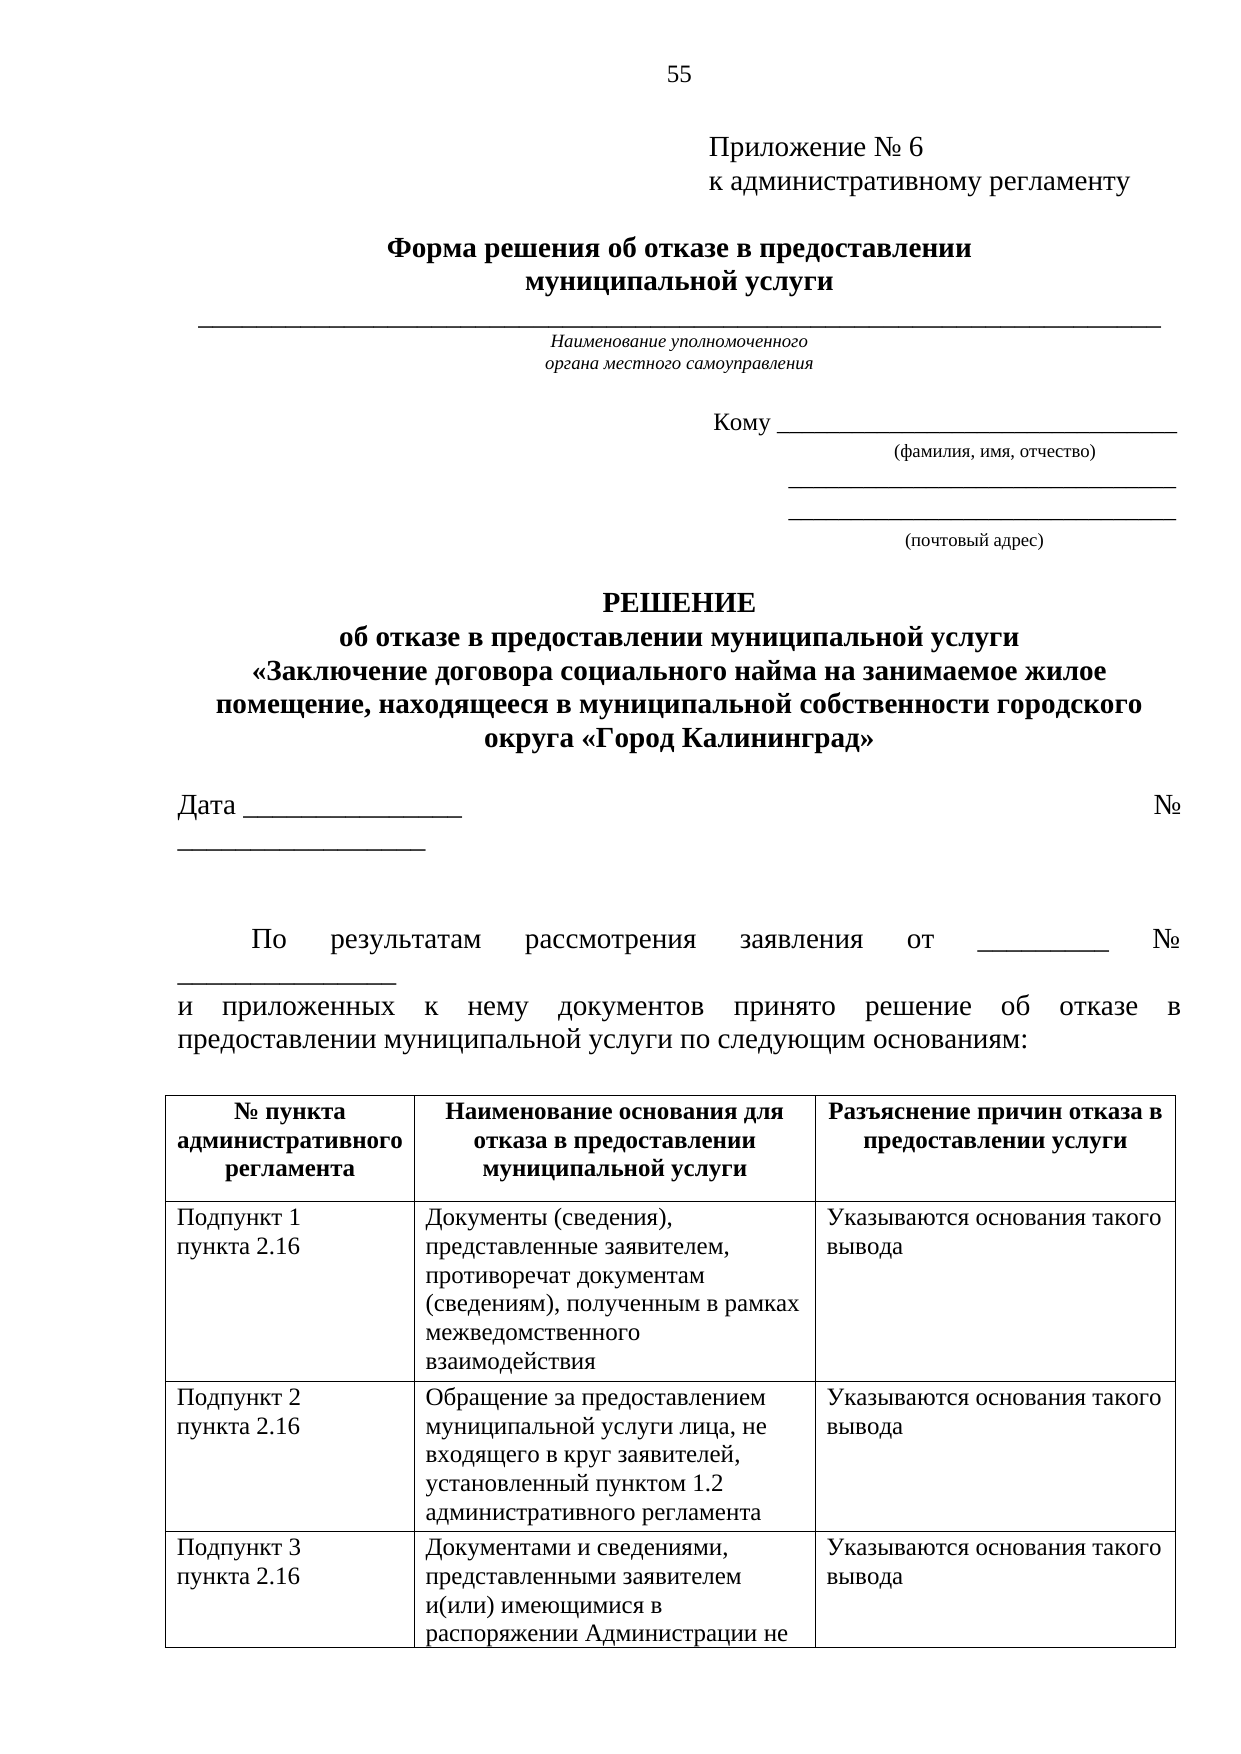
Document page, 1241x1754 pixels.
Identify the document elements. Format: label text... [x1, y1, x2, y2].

text Приложение № 6 [709, 129, 1137, 163]
text Дата _______________ № _________________ [177, 787, 1181, 854]
text Кому ________________________________ [177, 407, 1181, 436]
text Форма решения об отказе в предоставлении [177, 230, 1181, 263]
table_cell Подпункт 2 пункта 2.16 [166, 1382, 414, 1531]
table_header № пункта административного регламента [166, 1096, 414, 1201]
text __________________________________________________________________ [177, 297, 1181, 330]
text «Заключение договора социального найма на занимаемое жилое помещение, находящееся в муниципальной собственности городского округа «Город Калининград» [874, 653, 1181, 753]
text _______________________________ (почтовый адрес) [177, 494, 1181, 552]
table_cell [166, 1532, 414, 1647]
text «Заключение договора социального найма на занимаемое жилое помещение, находящееся в муниципальной собственности городского округа «Город Калининград» [177, 653, 484, 753]
text об отказе в предоставлении муниципальной услуги [177, 619, 1181, 653]
text Наименование уполномоченного [177, 330, 1181, 352]
table_header Разъяснение причин отказа в предоставлении услуги [816, 1096, 1175, 1201]
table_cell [816, 1532, 1175, 1647]
text РЕШЕНИЕ [177, 586, 1181, 619]
table_cell Подпункт 1 пункта 2.16 [166, 1202, 414, 1381]
table_cell Указываются основания такого вывода [816, 1382, 1175, 1531]
table_cell Обращение за предоставлением муниципальной услуги лица, не входящего в круг заявителей, установленный пунктом 1.2 административного регламента [415, 1382, 815, 1531]
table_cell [415, 1532, 815, 1647]
text к административному регламенту [709, 163, 1181, 196]
table_header Наименование основания для отказа в предоставлении муниципальной услуги [415, 1096, 815, 1201]
table_cell Документы (сведения), представленные заявителем, противоречат документам (сведениям), полученным в рамках межведомственного взаимодействия [415, 1202, 815, 1381]
table_cell Указываются основания такого вывода [816, 1202, 1175, 1381]
text _______________________________ [177, 462, 1181, 490]
text (фамилия, имя, отчество) [177, 440, 1181, 462]
text органа местного самоуправления [177, 352, 1181, 373]
text муниципальной услуги [177, 263, 1181, 297]
text По результатам рассмотрения заявления от _________ № _______________ и приложенных к нему документов принято решение об отказе в предоставлении муниципальной услуги по следующим основаниям: [177, 921, 1181, 1055]
